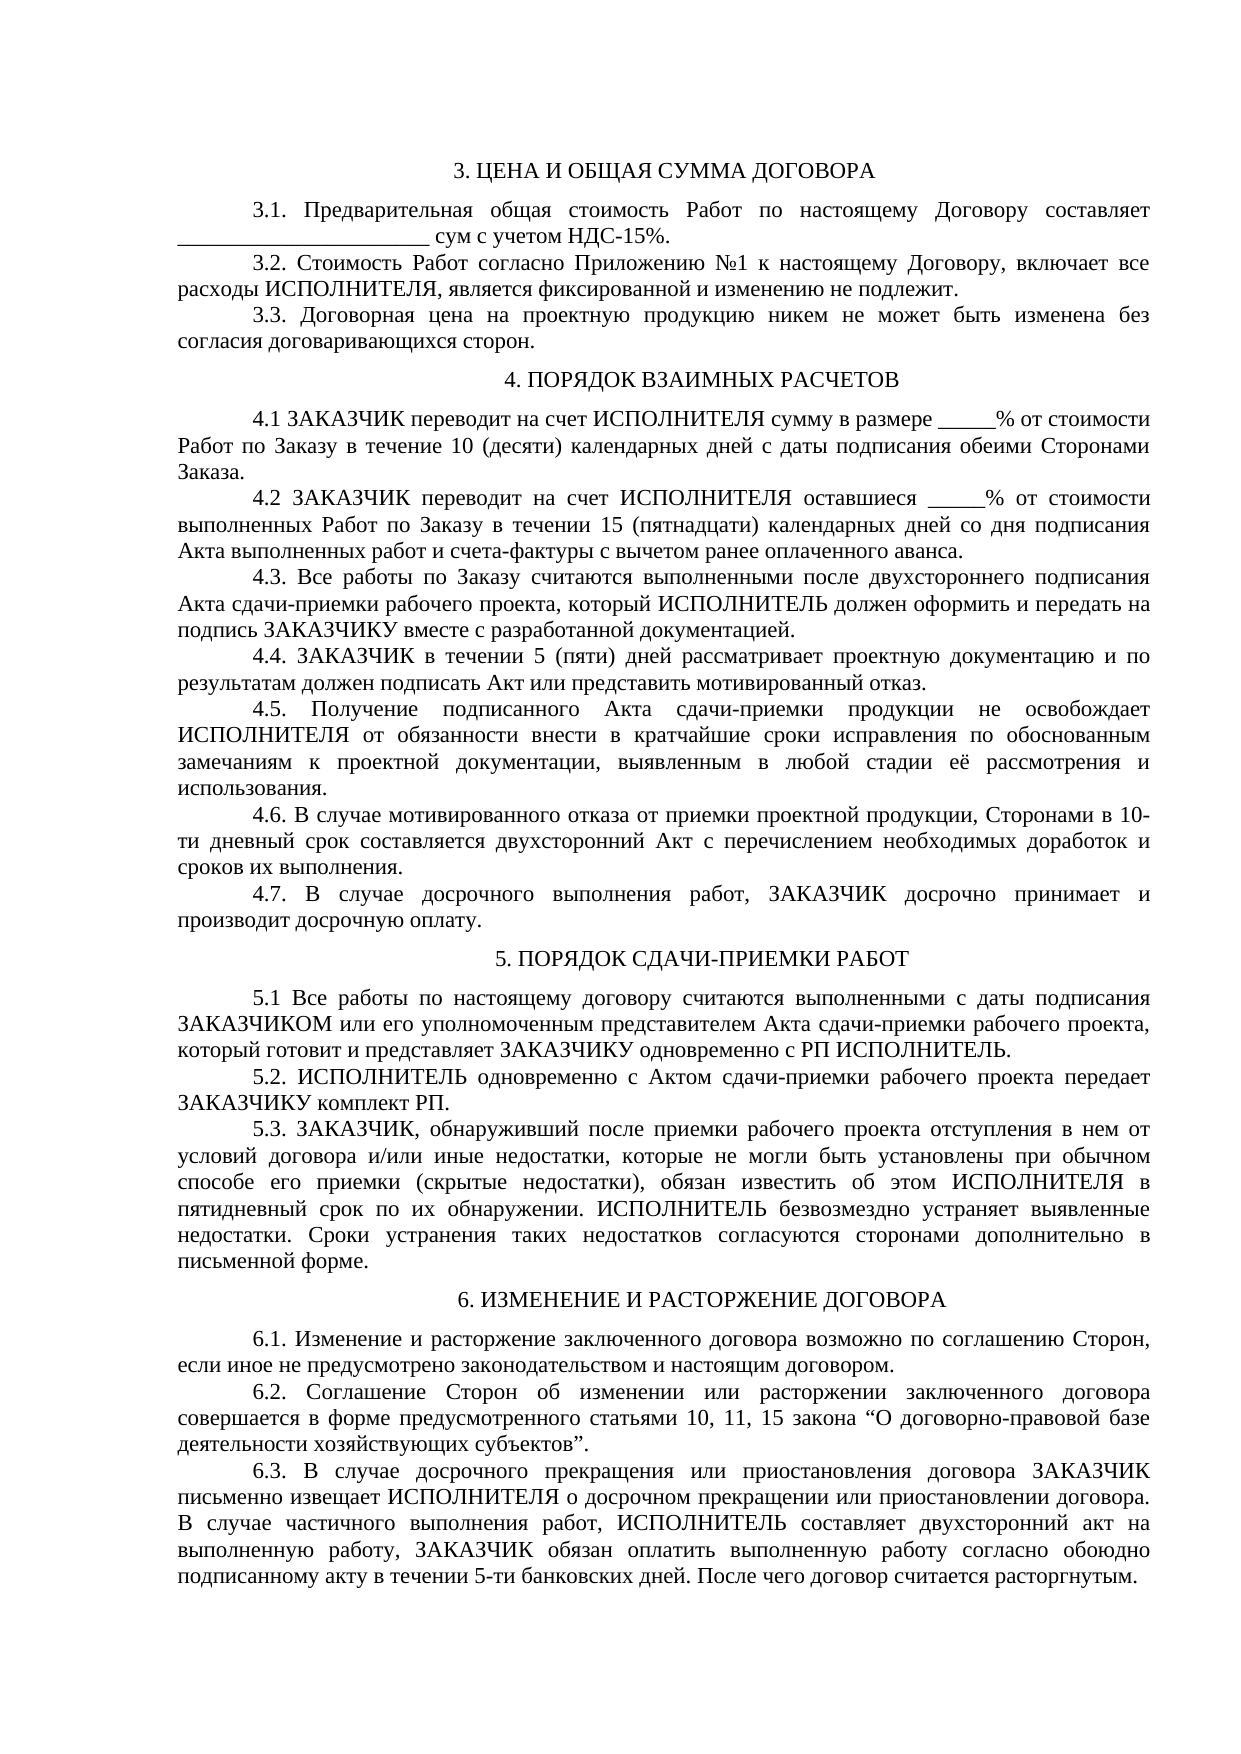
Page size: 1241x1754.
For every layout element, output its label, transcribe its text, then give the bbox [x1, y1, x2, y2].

text 6. ИЗМЕНЕНИЕ И РАСТОРЖЕНИЕ ДОГОВОРА [177, 1286, 1152, 1312]
text 4.1 ЗАКАЗЧИК переводит на счет ИСПОЛНИТЕЛЯ сумму в размере _____% от стоимости Работ по Заказу в течение 10 (десяти) календарных дней с даты подписания обеими Сторонами Заказа. [177, 405, 1152, 484]
text 4.3. Все работы по Заказу считаются выполненными после двухстороннего подписания Акта сдачи-приемки рабочего проекта, который ИСПОЛНИТЕЛЬ должен оформить и передать на подпись ЗАКАЗЧИКУ вместе с разработанной документацией. [177, 563, 1152, 642]
text 4. ПОРЯДОК ВЗАИМНЫХ РАСЧЕТОВ [177, 366, 1152, 393]
text 5.3. ЗАКАЗЧИК, обнаруживший после приемки рабочего проекта отступления в нем от условий договора и/или иные недостатки, которые не могли быть установлены при обычном способе его приемки (скрытые недостатки), обязан известить об этом ИСПОЛНИТЕЛЯ в пятидневный срок по их обнаружении. ИСПОЛНИТЕЛЬ безвозмездно устраняет выявленные недостатки. Сроки устранения таких недостатков согласуются сторонами дополнительно в письменной форме. [177, 1116, 1152, 1274]
text 6.1. Изменение и расторжение заключенного договора возможно по соглашению Сторон, если иное не предусмотрено законодательством и настоящим договором. [177, 1325, 1152, 1378]
text 5. ПОРЯДОК СДАЧИ-ПРИЕМКИ РАБОТ [177, 945, 1152, 971]
text 6.3. В случае досрочного прекращения или приостановления договора ЗАКАЗЧИК письменно извещает ИСПОЛНИТЕЛЯ о досрочном прекращении или приостановлении договора. В случае частичного выполнения работ, ИСПОЛНИТЕЛЬ составляет двухсторонний акт на выполненную работу, ЗАКАЗЧИК обязан оплатить выполненную работу согласно обоюдно подписанному акту в течении 5-ти банковских дней. После чего договор считается расторгнутым. [177, 1457, 1152, 1588]
text 4.6. В случае мотивированного отказа от приемки проектной продукции, Сторонами в 10-ти дневный срок составляется двухсторонний Акт с перечислением необходимых доработок и сроков их выполнения. [177, 801, 1152, 880]
text 3.3. Договорная цена на проектную продукцию никем не может быть изменена без согласия договаривающихся сторон. [177, 301, 1152, 354]
text 5.2. ИСПОЛНИТЕЛЬ одновременно с Актом сдачи-приемки рабочего проекта передает ЗАКАЗЧИКУ комплект РП. [177, 1063, 1152, 1116]
text 4.2 ЗАКАЗЧИК переводит на счет ИСПОЛНИТЕЛЯ оставшиеся _____% от стоимости выполненных Работ по Заказу в течении 15 (пятнадцати) календарных дней со дня подписания Акта выполненных работ и счета-фактуры с вычетом ранее оплаченного аванса. [177, 484, 1152, 563]
text 4.5. Получение подписанного Акта сдачи-приемки продукции не освобождает ИСПОЛНИТЕЛЯ от обязанности внести в кратчайшие сроки исправления по обоснованным замечаниям к проектной документации, выявленным в любой стадии её рассмотрения и использования. [177, 695, 1152, 801]
text 3.1. Предварительная общая стоимость Работ по настоящему Договору составляет ______________________ сум с учетом НДС-15%. [177, 196, 1152, 248]
text 3.2. Стоимость Работ согласно Приложению №1 к настоящему Договору, включает все расходы ИСПОЛНИТЕЛЯ, является фиксированной и изменению не подлежит. [177, 248, 1152, 301]
text 4.4. ЗАКАЗЧИК в течении 5 (пяти) дней рассматривает проектную документацию и по результатам должен подписать Акт или представить мотивированный отказ. [177, 642, 1152, 695]
text 3. ЦЕНА И ОБЩАЯ СУММА ДОГОВОРА [177, 157, 1152, 183]
text 5.1 Все работы по настоящему договору считаются выполненными с даты подписания ЗАКАЗЧИКОМ или его уполномоченным представителем Акта сдачи-приемки рабочего проекта, который готовит и представляет ЗАКАЗЧИКУ одновременно с РП ИСПОЛНИТЕЛЬ. [177, 984, 1152, 1063]
text 6.2. Соглашение Сторон об изменении или расторжении заключенного договора совершается в форме предусмотренного статьями 10, 11, 15 закона “О договорно-правовой базе деятельности хозяйствующих субъектов”. [177, 1378, 1152, 1457]
text 4.7. В случае досрочного выполнения работ, ЗАКАЗЧИК досрочно принимает и производит досрочную оплату. [177, 880, 1152, 932]
